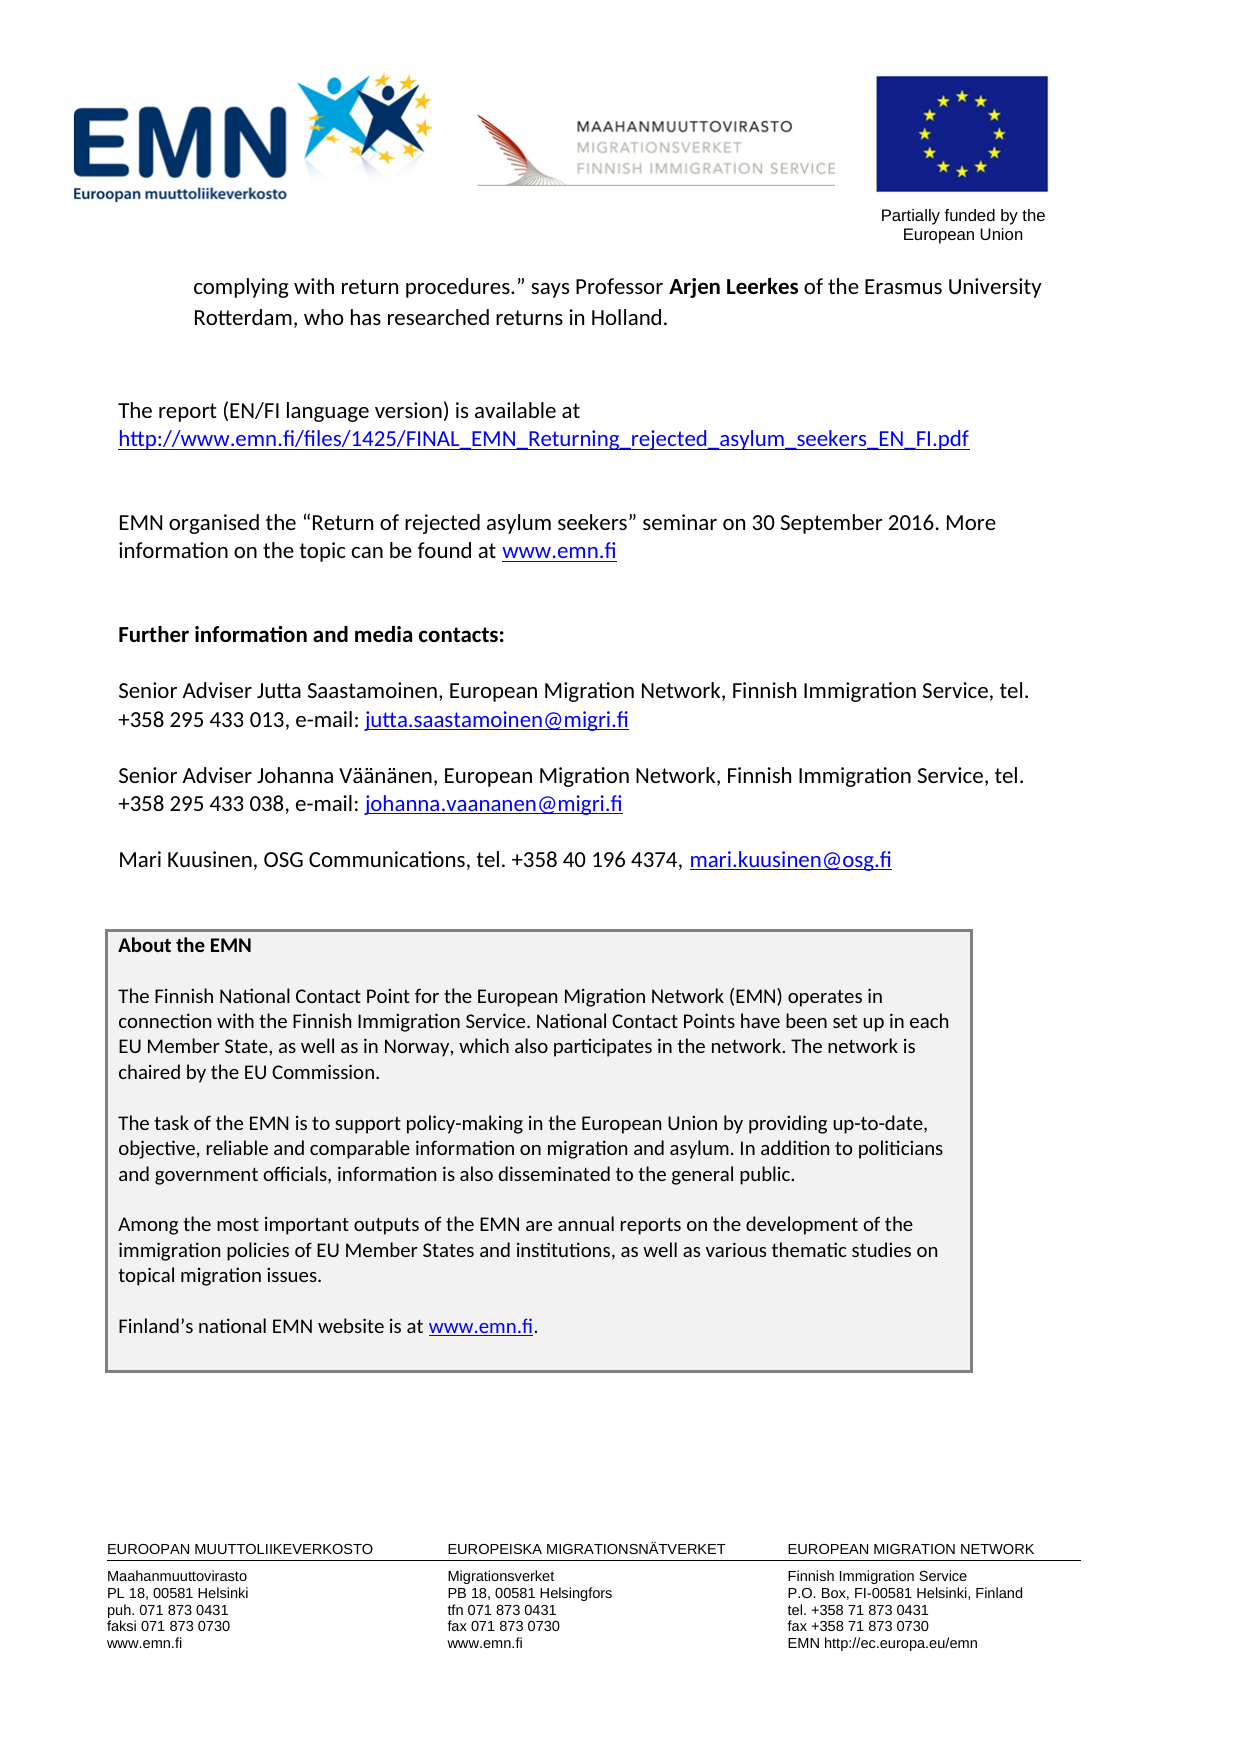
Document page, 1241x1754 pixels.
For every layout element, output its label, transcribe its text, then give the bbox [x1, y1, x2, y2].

text EMN organised the “Return of rejected asylum seekers” seminar on 30 September 2016. More information on the topic can be found at www.emn.fi [118, 508, 1053, 564]
text Senior Adviser Johanna Väänänen, European Migration Network, Finnish Immigration Service, tel. +358 295 433 038, e-mail: johanna.vaananen@migri.fi [118, 761, 1053, 817]
picture [477, 114, 836, 186]
text Further information and media contacts: [118, 621, 1053, 649]
text The report (EN/FI language version) is available at http://www.emn.fi/files/1425/FINAL_EMN_Returning_rejected_asylum_seekers_EN_FI.pdf [118, 396, 1053, 452]
text Senior Adviser Jutta Saastamoinen, European Migration Network, Finnish Immigration Service, tel. +358 295 433 013, e-mail: jutta.saastamoinen@migri.fi [118, 677, 1053, 733]
picture [73, 73, 433, 203]
table_header About the EMN The Finnish National Contact Point for the European Migration Network (EMN) operates in connection with the Finnish Immigration Service. National Contact Points have been set up in each EU Member State, as well as in Norway, which also participates in the network. The network is chaired by the EU Commission. The task of the EMN is to support policy-making in the European Union by providing up-to-date, objective, reliable and comparable information on migration and asylum. In addition to politicians and government officials, information is also disseminated to the general public. Among the most important outputs of the EMN are annual reports on the development of the immigration policies of EU Member States and institutions, as well as various thematic studies on topical migration issues. Finland’s national EMN website is at www.emn.fi. [108, 932, 970, 1370]
text Mari Kuusinen, OSG Communications, tel. +358 40 196 4374, mari.kuusinen@osg.fi [118, 845, 1053, 873]
picture [873, 73, 1051, 195]
